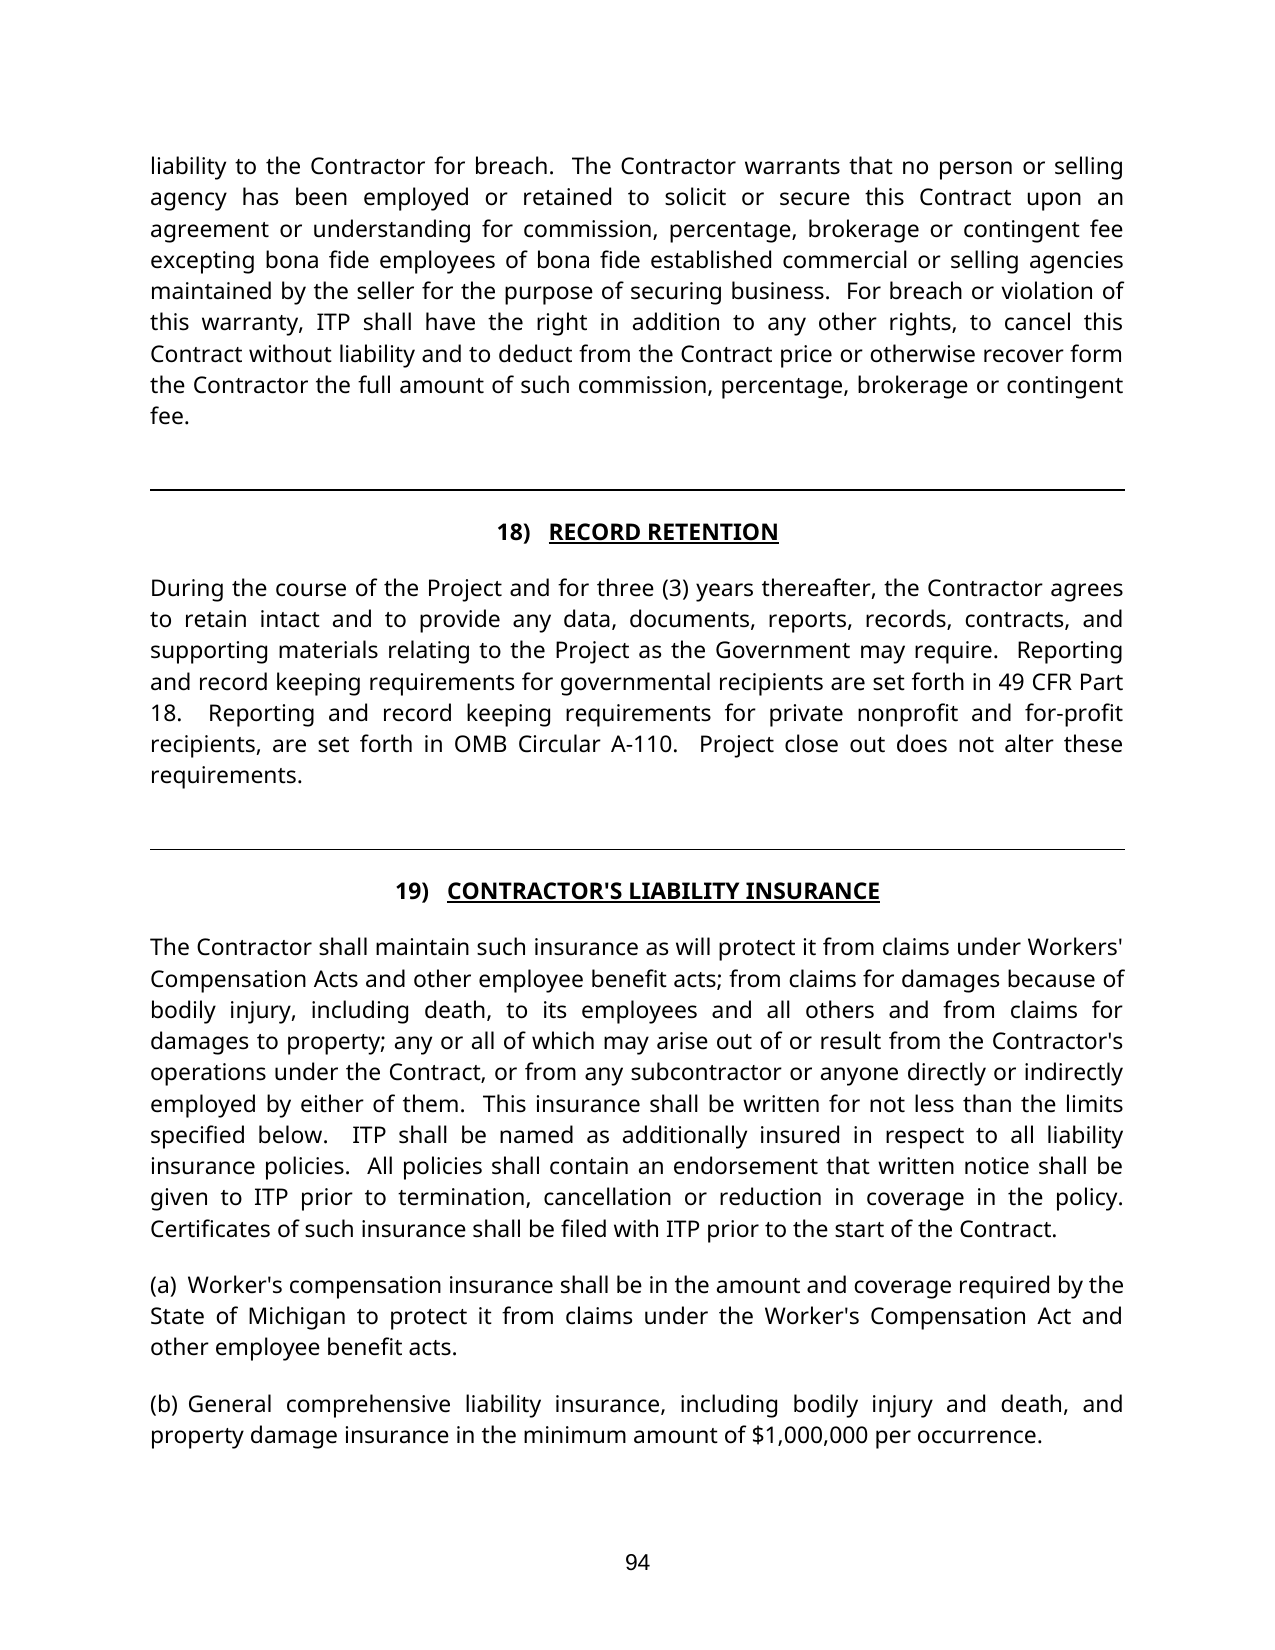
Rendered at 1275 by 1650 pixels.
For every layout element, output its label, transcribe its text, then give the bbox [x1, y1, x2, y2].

text 18) RECORD RETENTION [150, 516, 1125, 547]
text The Contractor shall maintain such insurance as will protect it from claims under Workers' Compensation Acts and other employee benefit acts; from claims for damages because of bodily injury, including death, to its employees and all others and from claims for damages to property; any or all of which may arise out of or result from the Contractor's operations under the Contract, or from any subcontractor or anyone directly or indirectly employed by either of them. This insurance shall be written for not less than the limits specified below. ITP shall be named as additionally insured in respect to all liability insurance policies. All policies shall contain an endorsement that written notice shall be given to ITP prior to termination, cancellation or reduction in coverage in the policy. Certificates of such insurance shall be filed with ITP prior to the start of the Contract. [150, 931, 1125, 1244]
text 19) CONTRACTOR'S LIABILITY INSURANCE [150, 875, 1125, 906]
text (a) Worker's compensation insurance shall be in the amount and coverage required by the State of Michigan to protect it from claims under the Worker's Compensation Act and other employee benefit acts. [150, 1269, 1125, 1362]
text During the course of the Project and for three (3) years thereafter, the Contractor agrees to retain intact and to provide any data, documents, reports, records, contracts, and supporting materials relating to the Project as the Government may require. Reporting and record keeping requirements for governmental recipients are set forth in 49 CFR Part 18. Reporting and record keeping requirements for private nonprofit and for-profit recipients, are set forth in OMB Circular A-110. Project close out does not alter these requirements. [150, 572, 1125, 791]
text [150, 150, 1125, 431]
text (b) General comprehensive liability insurance, including bodily injury and death, and property damage insurance in the minimum amount of $1,000,000 per occurrence. [150, 1387, 1125, 1450]
